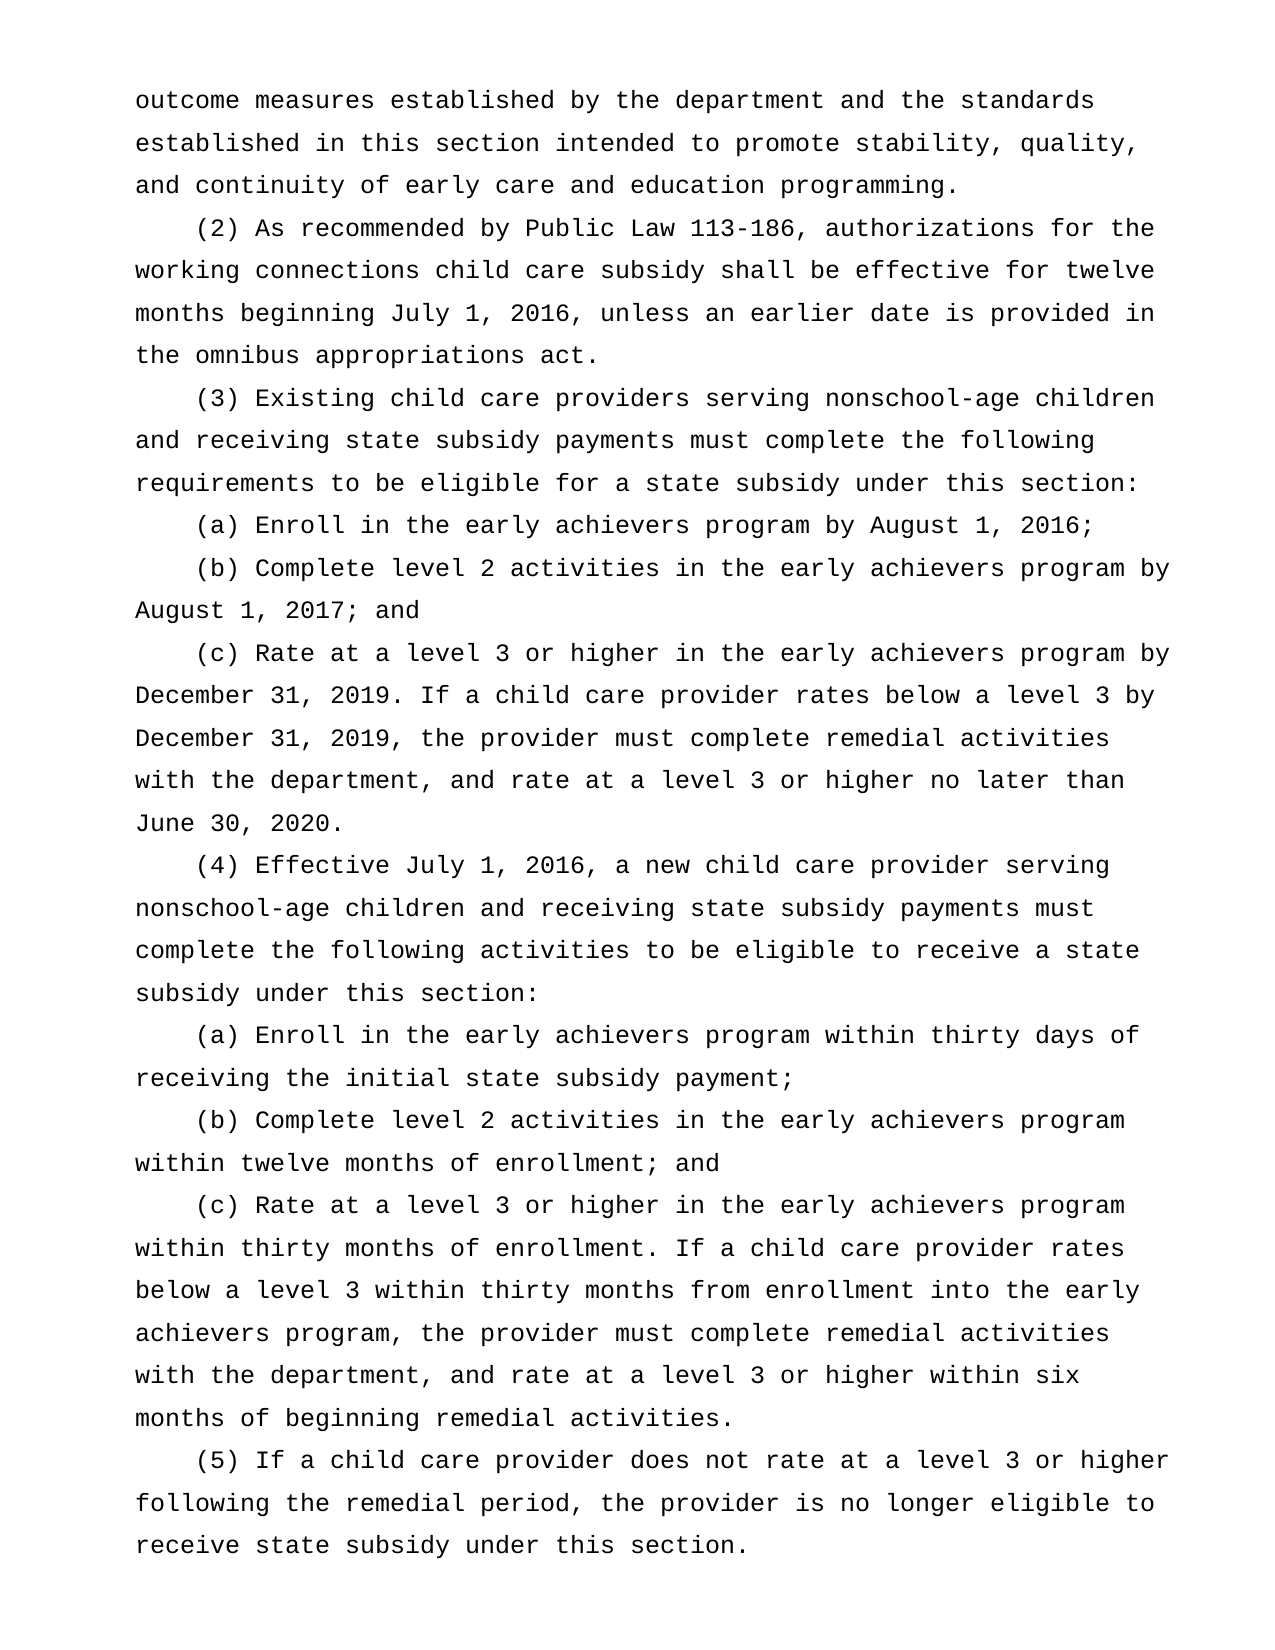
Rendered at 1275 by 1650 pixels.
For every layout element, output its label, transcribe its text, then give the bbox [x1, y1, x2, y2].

text (4) Effective July 1, 2016, a new child care provider serving nonschool-age children and receiving state subsidy payments must complete the following activities to be eligible to receive a state subsidy under this section: [135, 840, 1170, 1010]
text (b) Complete level 2 activities in the early achievers program by August 1, 2017; and [135, 542, 1170, 627]
text (a) Enroll in the early achievers program by August 1, 2016; [135, 500, 1170, 542]
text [135, 75, 1170, 202]
text (3) Existing child care providers serving nonschool-age children and receiving state subsidy payments must complete the following requirements to be eligible for a state subsidy under this section: [135, 372, 1170, 500]
text (b) Complete level 2 activities in the early achievers program within twelve months of enrollment; and [135, 1095, 1170, 1180]
text (a) Enroll in the early achievers program within thirty days of receiving the initial state subsidy payment; [135, 1010, 1170, 1095]
text (c) Rate at a level 3 or higher in the early achievers program by December 31, 2019. If a child care provider rates below a level 3 by December 31, 2019, the provider must complete remedial activities with the department, and rate at a level 3 or higher no later than June 30, 2020. [135, 627, 1170, 840]
text (5) If a child care provider does not rate at a level 3 or higher following the remedial period, the provider is no longer eligible to receive state subsidy under this section. [135, 1435, 1170, 1562]
text (c) Rate at a level 3 or higher in the early achievers program within thirty months of enrollment. If a child care provider rates below a level 3 within thirty months from enrollment into the early achievers program, the provider must complete remedial activities with the department, and rate at a level 3 or higher within six months of beginning remedial activities. [135, 1180, 1170, 1435]
text (2) As recommended by Public Law 113-186, authorizations for the working connections child care subsidy shall be effective for twelve months beginning July 1, 2016, unless an earlier date is provided in the omnibus appropriations act. [135, 202, 1170, 372]
